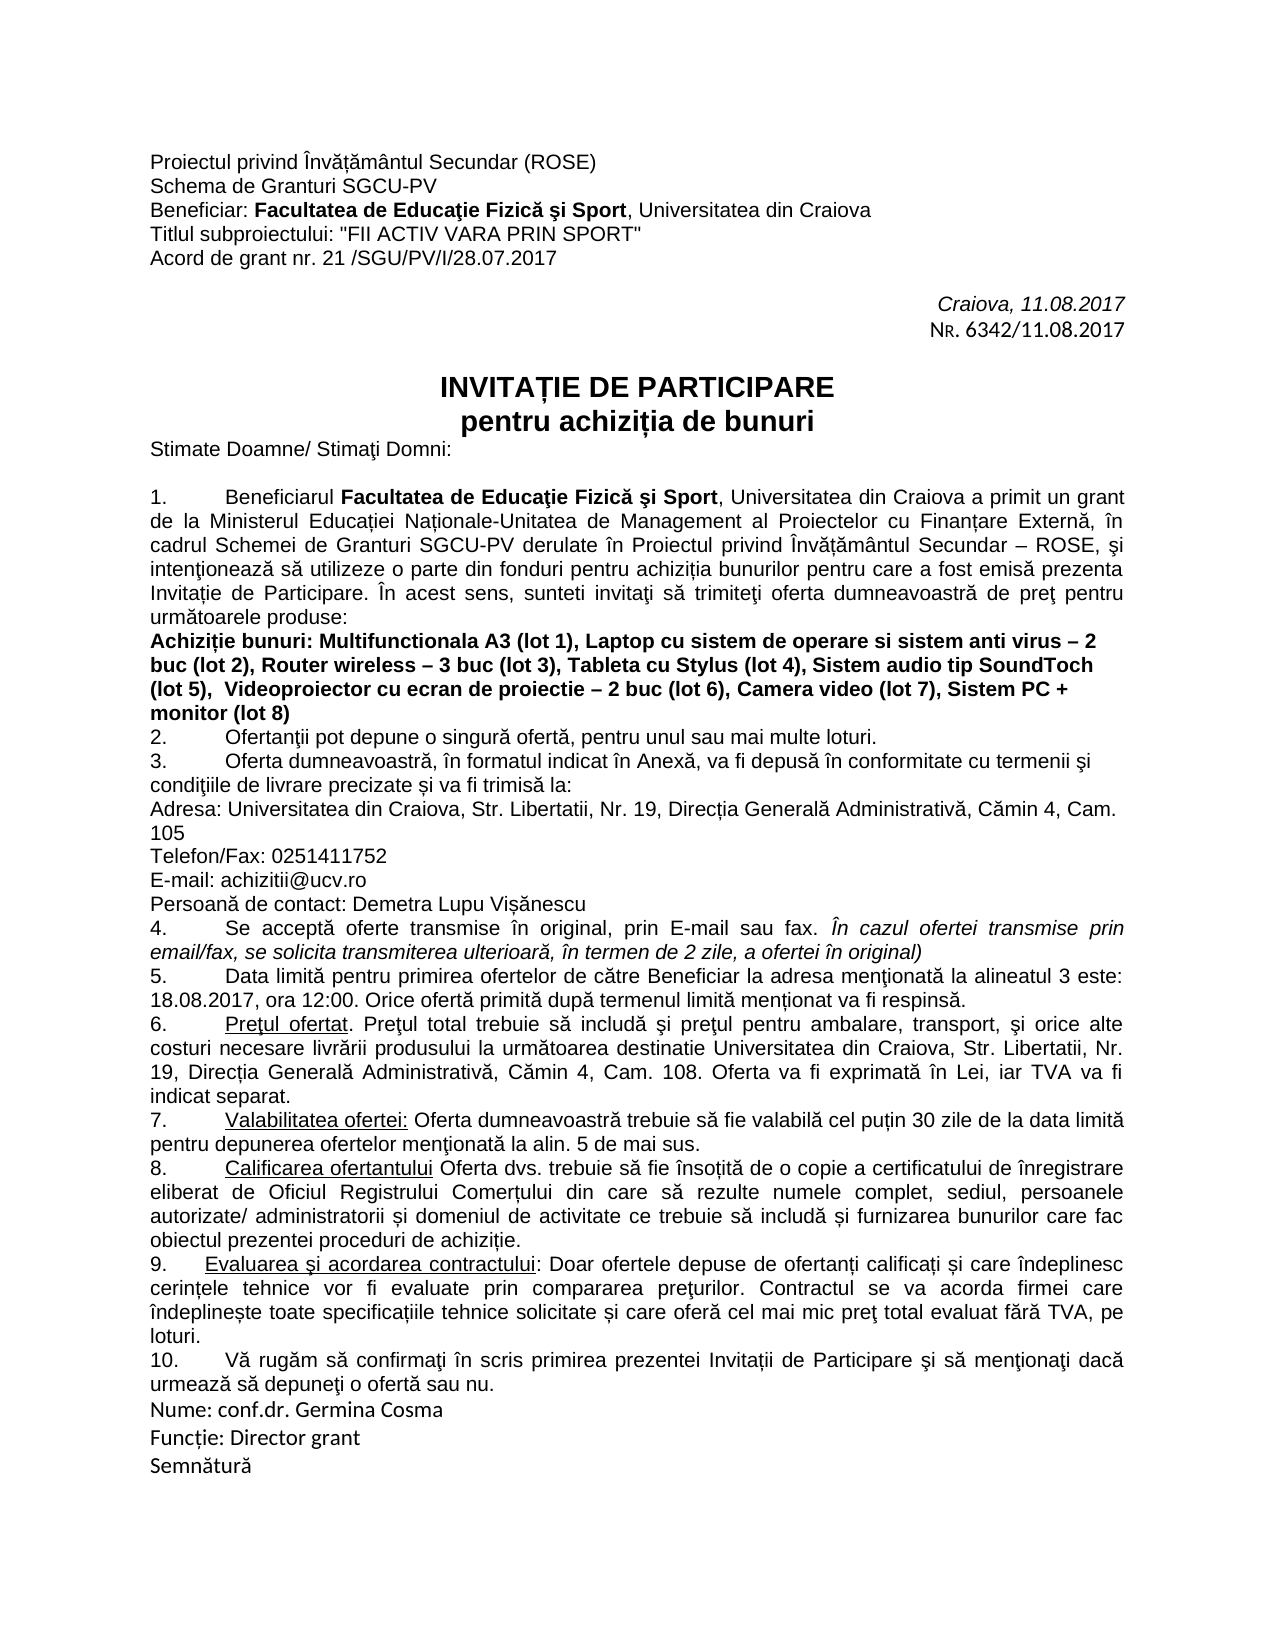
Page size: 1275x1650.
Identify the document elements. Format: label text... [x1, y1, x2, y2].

text Achiziție bunuri: Multifunctionala A3 (lot 1), Laptop cu sistem de operare si sistem anti virus – 2 buc (lot 2), Router wireless – 3 buc (lot 3), Tableta cu Stylus (lot 4), Sistem audio tip SoundToch (lot 5), Videoproiector cu ecran de proiectie – 2 buc (lot 6), Camera video (lot 7), Sistem PC + monitor (lot 8) [150, 629, 1125, 724]
text Persoană de contact: Demetra Lupu Vișănescu [150, 892, 1125, 916]
text Nume: conf.dr. Germina Cosma [150, 1395, 1121, 1423]
text Funcție: Director grant [150, 1423, 1121, 1451]
text Proiectul privind Învățământul Secundar (ROSE) [150, 150, 1125, 174]
text Nr. 6342/11.08.2017 [150, 316, 1125, 344]
text Stimate Doamne/ Stimaţi Domni: [150, 437, 1125, 461]
text Adresa: Universitatea din Craiova, Str. Libertatii, Nr. 19, Direcția Generală Administrativă, Cămin 4, Cam. 105 [150, 796, 1125, 844]
text 6. Preţul ofertat. Preţul total trebuie să includă şi preţul pentru ambalare, transport, şi orice alte costuri necesare livrării produsului la următoarea destinatie Universitatea din Craiova, Str. Libertatii, Nr. 19, Direcția Generală Administrativă, Cămin 4, Cam. 108. Oferta va fi exprimată în Lei, iar TVA va fi indicat separat. [150, 1012, 1125, 1108]
text 3. Oferta dumneavoastră, în formatul indicat în Anexă, va fi depusă în conformitate cu termenii şi condiţiile de livrare precizate și va fi trimisă la: [150, 748, 1125, 796]
text 5. Data limită pentru primirea ofertelor de către Beneficiar la adresa menţionată la alineatul 3 este: 18.08.2017, ora 12:00. Orice ofertă primită după termenul limită menționat va fi respinsă. [150, 964, 1125, 1012]
text Telefon/Fax: 0251411752 [150, 844, 1125, 868]
text 10. Vă rugăm să confirmaţi în scris primirea prezentei Invitații de Participare şi să menţionaţi dacă urmează să depuneţi o ofertă sau nu. [150, 1347, 1125, 1395]
text Schema de Granturi SGCU-PV [150, 174, 1125, 198]
text Titlul subproiectului: "FII ACTIV VARA PRIN SPORT" [150, 222, 1125, 246]
text E-mail: achizitii@ucv.ro [150, 868, 1125, 892]
text pentru achiziția de bunuri [150, 403, 1125, 437]
text 8. Calificarea ofertantului Oferta dvs. trebuie să fie însoțită de o copie a certificatului de înregistrare eliberat de Oficiul Registrului Comerțului din care să rezulte numele complet, sediul, persoanele autorizate/ administratorii și domeniul de activitate ce trebuie să includă și furnizarea bunurilor care fac obiectul prezentei proceduri de achiziție. [150, 1156, 1125, 1252]
text 2. Ofertanţii pot depune o singură ofertă, pentru unul sau mai multe loturi. [150, 724, 1125, 748]
text Beneficiar: Facultatea de Educaţie Fizică şi Sport, Universitatea din Craiova [150, 198, 1125, 222]
text 4. Se acceptă oferte transmise în original, prin E-mail sau fax. În cazul ofertei transmise prin email/fax, se solicita transmiterea ulterioară, în termen de 2 zile, a ofertei în original) [150, 916, 1125, 964]
text 7. Valabilitatea ofertei: Oferta dumneavoastră trebuie să fie valabilă cel puțin 30 zile de la data limită pentru depunerea ofertelor menţionată la alin. 5 de mai sus. [150, 1108, 1125, 1156]
text Semnătură [150, 1451, 1121, 1479]
text 1. Beneficiarul Facultatea de Educaţie Fizică şi Sport, Universitatea din Craiova a primit un grant de la Ministerul Educației Naționale-Unitatea de Management al Proiectelor cu Finanțare Externă, în cadrul Schemei de Granturi SGCU-PV derulate în Proiectul privind Învățământul Secundar – ROSE, şi intenţionează să utilizeze o parte din fonduri pentru achiziția bunurilor pentru care a fost emisă prezenta Invitație de Participare. În acest sens, sunteti invitaţi să trimiteţi oferta dumneavoastră de preţ pentru următoarele produse: [150, 485, 1125, 629]
text Acord de grant nr. 21 /SGU/PV/I/28.07.2017 [150, 246, 1125, 271]
text Craiova, 11.08.2017 [150, 292, 1125, 316]
text 9. Evaluarea şi acordarea contractului: Doar ofertele depuse de ofertanți calificați și care îndeplinesc cerințele tehnice vor fi evaluate prin compararea preţurilor. Contractul se va acorda firmei care îndeplinește toate specificațiile tehnice solicitate și care oferă cel mai mic preţ total evaluat fără TVA, pe loturi. [150, 1252, 1125, 1347]
text INVITAȚIE DE PARTICIPARE [150, 370, 1125, 403]
